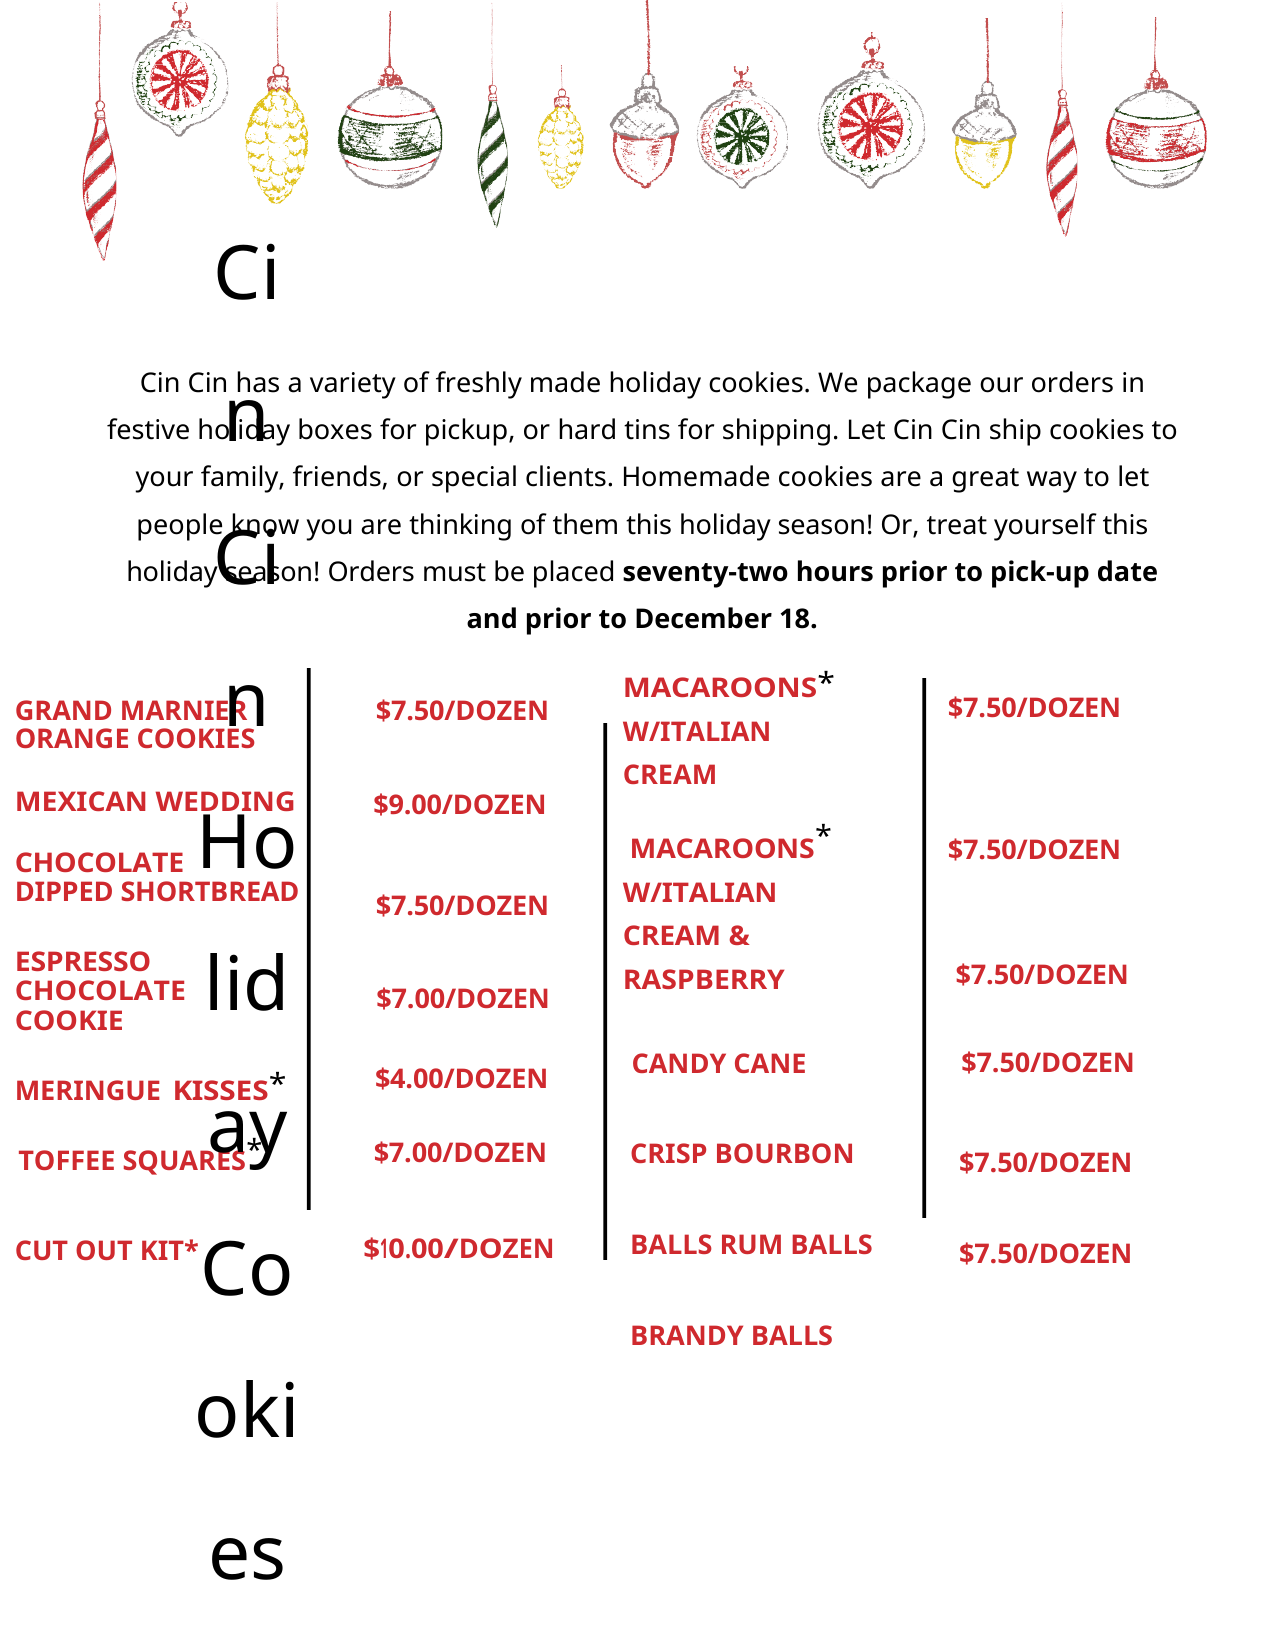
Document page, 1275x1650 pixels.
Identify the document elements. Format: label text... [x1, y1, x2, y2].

picture [337, 11, 443, 189]
text MERINGUE KISSES* [14, 1064, 306, 1109]
text Cin Cin has a variety of freshly made holiday cookies. We package our orders in festive holiday boxes for pickup, or hard tins for shipping. Let Cin Cin ship cookies to your family, friends, or special clients. Homemade cookies are a great way to let people know you are thinking of them this holiday season! Or, treat yourself this holiday season! Orders must be placed seventy-two hours prior to pick-up date and prior to December 18. [104, 363, 1180, 636]
picture [951, 18, 1017, 189]
text CANDY CANE CRISP BOURBON BALLS RUM BALLS BRANDY BALLS [630, 1044, 874, 1353]
text $7.50/DOZEN [955, 956, 1275, 992]
text $7.00/DOZEN [376, 979, 558, 1016]
text MEXICAN WEDDING CHOCOLATE [14, 758, 306, 881]
picture [82, 2, 117, 261]
text $7.50/DOZEN [959, 1235, 1275, 1272]
text $7.50/DOZEN [959, 1143, 1275, 1180]
text ESPRESSO CHOCOLATE COOKIE [14, 947, 299, 1039]
text $4.00/DOZEN [375, 1060, 558, 1097]
picture [817, 32, 926, 189]
text $10.00/DOZEN [363, 1229, 558, 1266]
text $7.50/DOZEN [961, 1043, 1275, 1080]
text TOFFEE SQUARES* CUT OUT KIT* [14, 1129, 299, 1269]
text $9.00/DOZEN [373, 785, 558, 822]
picture [306, 668, 311, 1210]
text $7.50/DOZEN [948, 688, 1275, 725]
picture [1105, 17, 1207, 189]
picture [244, 2, 309, 204]
text MACAROONS* W/ITALIAN CREAM [623, 662, 859, 793]
text $7.00/DOZEN [373, 1133, 558, 1170]
text $7.50/DOZEN [948, 831, 1275, 868]
picture [609, 0, 680, 189]
picture [477, 2, 508, 228]
picture [696, 66, 788, 189]
text $7.50/DOZEN [376, 887, 558, 924]
picture [922, 678, 927, 1218]
picture [1046, 2, 1078, 237]
text $7.50/DOZEN [376, 691, 558, 728]
text MACAROONS* W/ITALIAN CREAM & RASPBERRY [623, 816, 859, 997]
picture [603, 723, 608, 1260]
picture [537, 65, 584, 189]
text GRAND MARNIER ORANGE COOKIES [14, 696, 306, 757]
picture [131, 2, 229, 137]
text DIPPED SHORTBREAD [14, 881, 306, 907]
